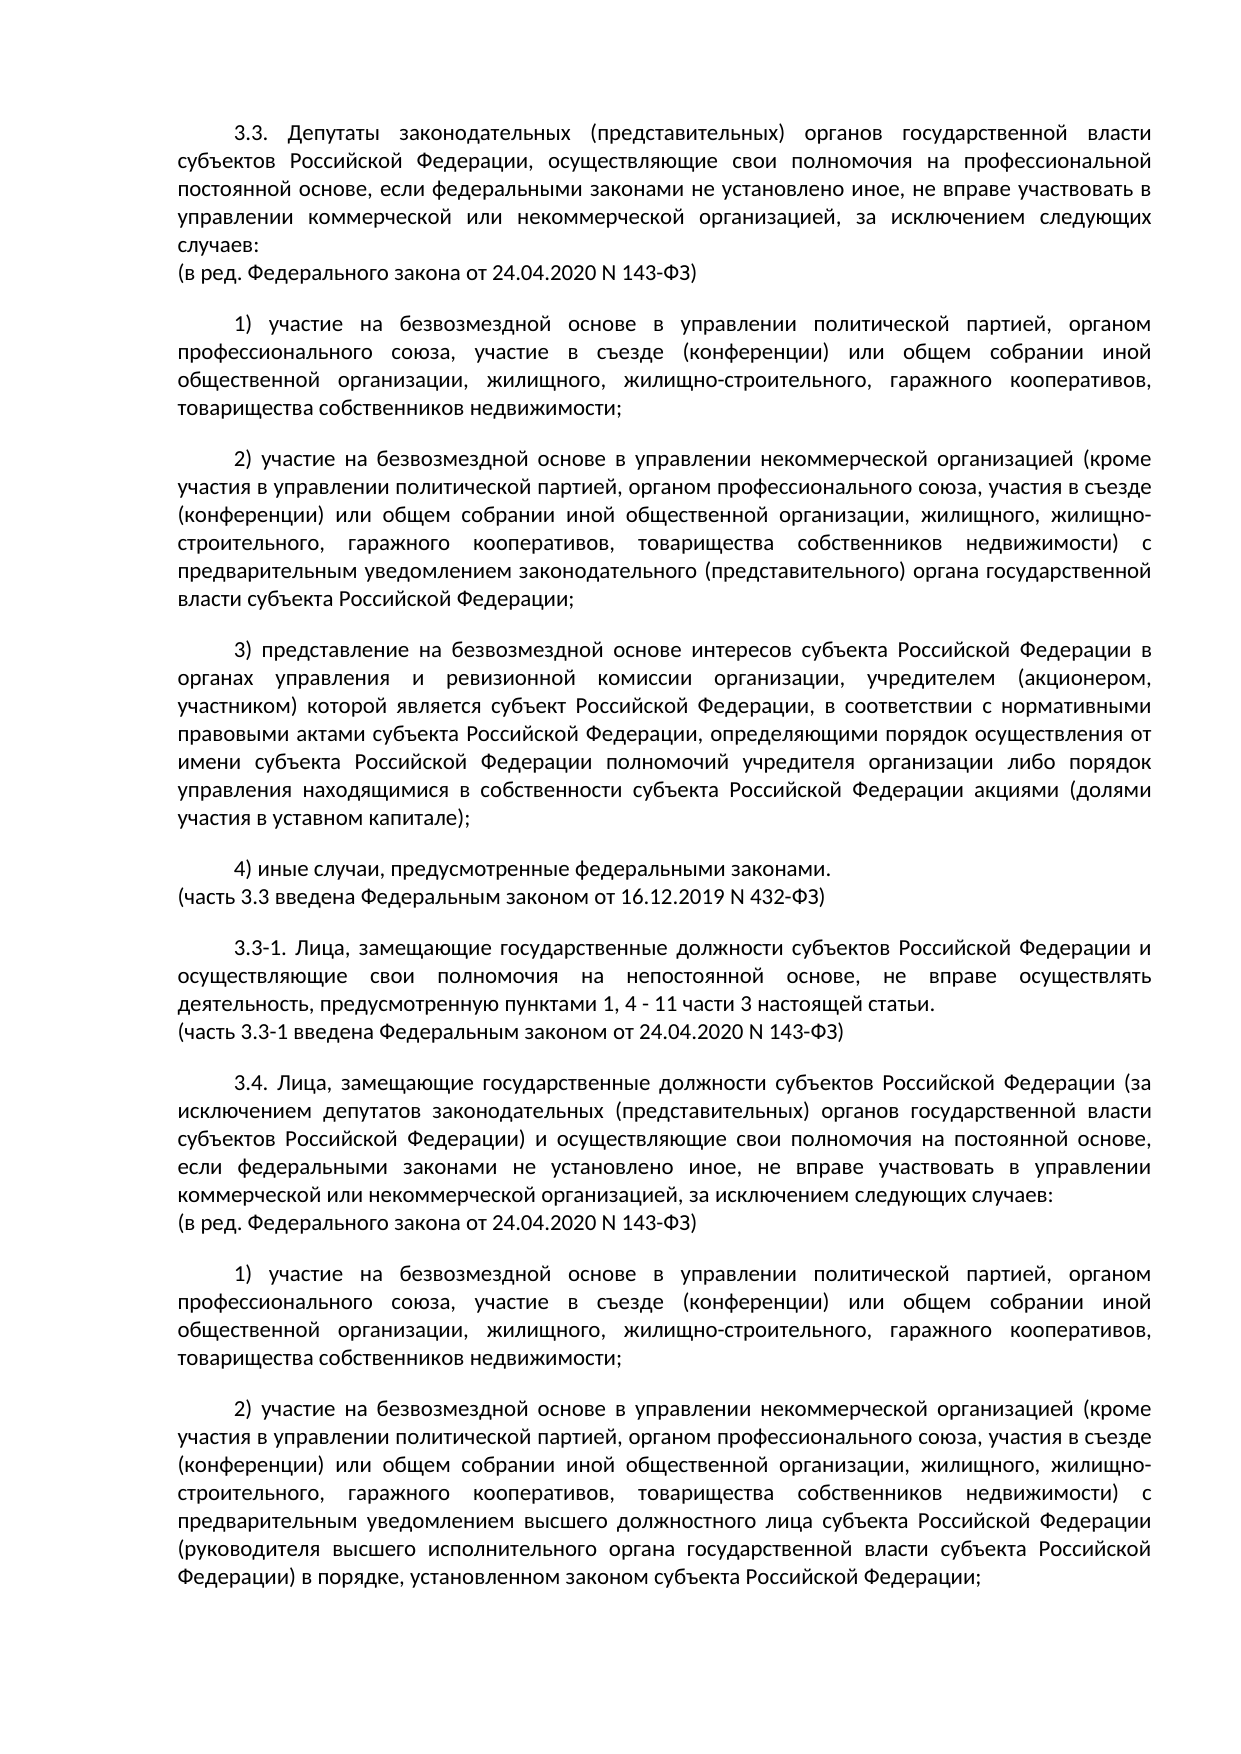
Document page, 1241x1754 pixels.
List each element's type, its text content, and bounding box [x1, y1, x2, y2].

text 1) участие на безвозмездной основе в управлении политической партией, органом профессионального союза, участие в съезде (конференции) или общем собрании иной общественной организации, жилищного, жилищно-строительного, гаражного кооперативов, товарищества собственников недвижимости; [177, 309, 1152, 421]
text 4) иные случаи, предусмотренные федеральными законами. [177, 854, 1152, 882]
text (в ред. Федерального закона от 24.04.2020 N 143-ФЗ) [177, 258, 1152, 286]
text 3.4. Лица, замещающие государственные должности субъектов Российской Федерации (за исключением депутатов законодательных (представительных) органов государственной власти субъектов Российской Федерации) и осуществляющие свои полномочия на постоянной основе, если федеральными законами не установлено иное, не вправе участвовать в управлении коммерческой или некоммерческой организацией, за исключением следующих случаев: [177, 1068, 1152, 1208]
text (часть 3.3-1 введена Федеральным законом от 24.04.2020 N 143-ФЗ) [177, 1017, 1152, 1045]
text 2) участие на безвозмездной основе в управлении некоммерческой организацией (кроме участия в управлении политической партией, органом профессионального союза, участия в съезде (конференции) или общем собрании иной общественной организации, жилищного, жилищно-строительного, гаражного кооперативов, товарищества собственников недвижимости) с предварительным уведомлением высшего должностного лица субъекта Российской Федерации (руководителя высшего исполнительного органа государственной власти субъекта Российской Федерации) в порядке, установленном законом субъекта Российской Федерации; [177, 1394, 1152, 1590]
text 1) участие на безвозмездной основе в управлении политической партией, органом профессионального союза, участие в съезде (конференции) или общем собрании иной общественной организации, жилищного, жилищно-строительного, гаражного кооперативов, товарищества собственников недвижимости; [177, 1259, 1152, 1371]
text 3) представление на безвозмездной основе интересов субъекта Российской Федерации в органах управления и ревизионной комиссии организации, учредителем (акционером, участником) которой является субъект Российской Федерации, в соответствии с нормативными правовыми актами субъекта Российской Федерации, определяющими порядок осуществления от имени субъекта Российской Федерации полномочий учредителя организации либо порядок управления находящимися в собственности субъекта Российской Федерации акциями (долями участия в уставном капитале); [177, 635, 1152, 831]
text 2) участие на безвозмездной основе в управлении некоммерческой организацией (кроме участия в управлении политической партией, органом профессионального союза, участия в съезде (конференции) или общем собрании иной общественной организации, жилищного, жилищно-строительного, гаражного кооперативов, товарищества собственников недвижимости) с предварительным уведомлением законодательного (представительного) органа государственной власти субъекта Российской Федерации; [177, 444, 1152, 612]
text 3.3. Депутаты законодательных (представительных) органов государственной власти субъектов Российской Федерации, осуществляющие свои полномочия на профессиональной постоянной основе, если федеральными законами не установлено иное, не вправе участвовать в управлении коммерческой или некоммерческой организацией, за исключением следующих случаев: [177, 118, 1152, 258]
text (часть 3.3 введена Федеральным законом от 16.12.2019 N 432-ФЗ) [177, 882, 1152, 910]
text 3.3-1. Лица, замещающие государственные должности субъектов Российской Федерации и осуществляющие свои полномочия на непостоянной основе, не вправе осуществлять деятельность, предусмотренную пунктами 1, 4 - 11 части 3 настоящей статьи. [177, 933, 1152, 1017]
text (в ред. Федерального закона от 24.04.2020 N 143-ФЗ) [177, 1208, 1152, 1236]
